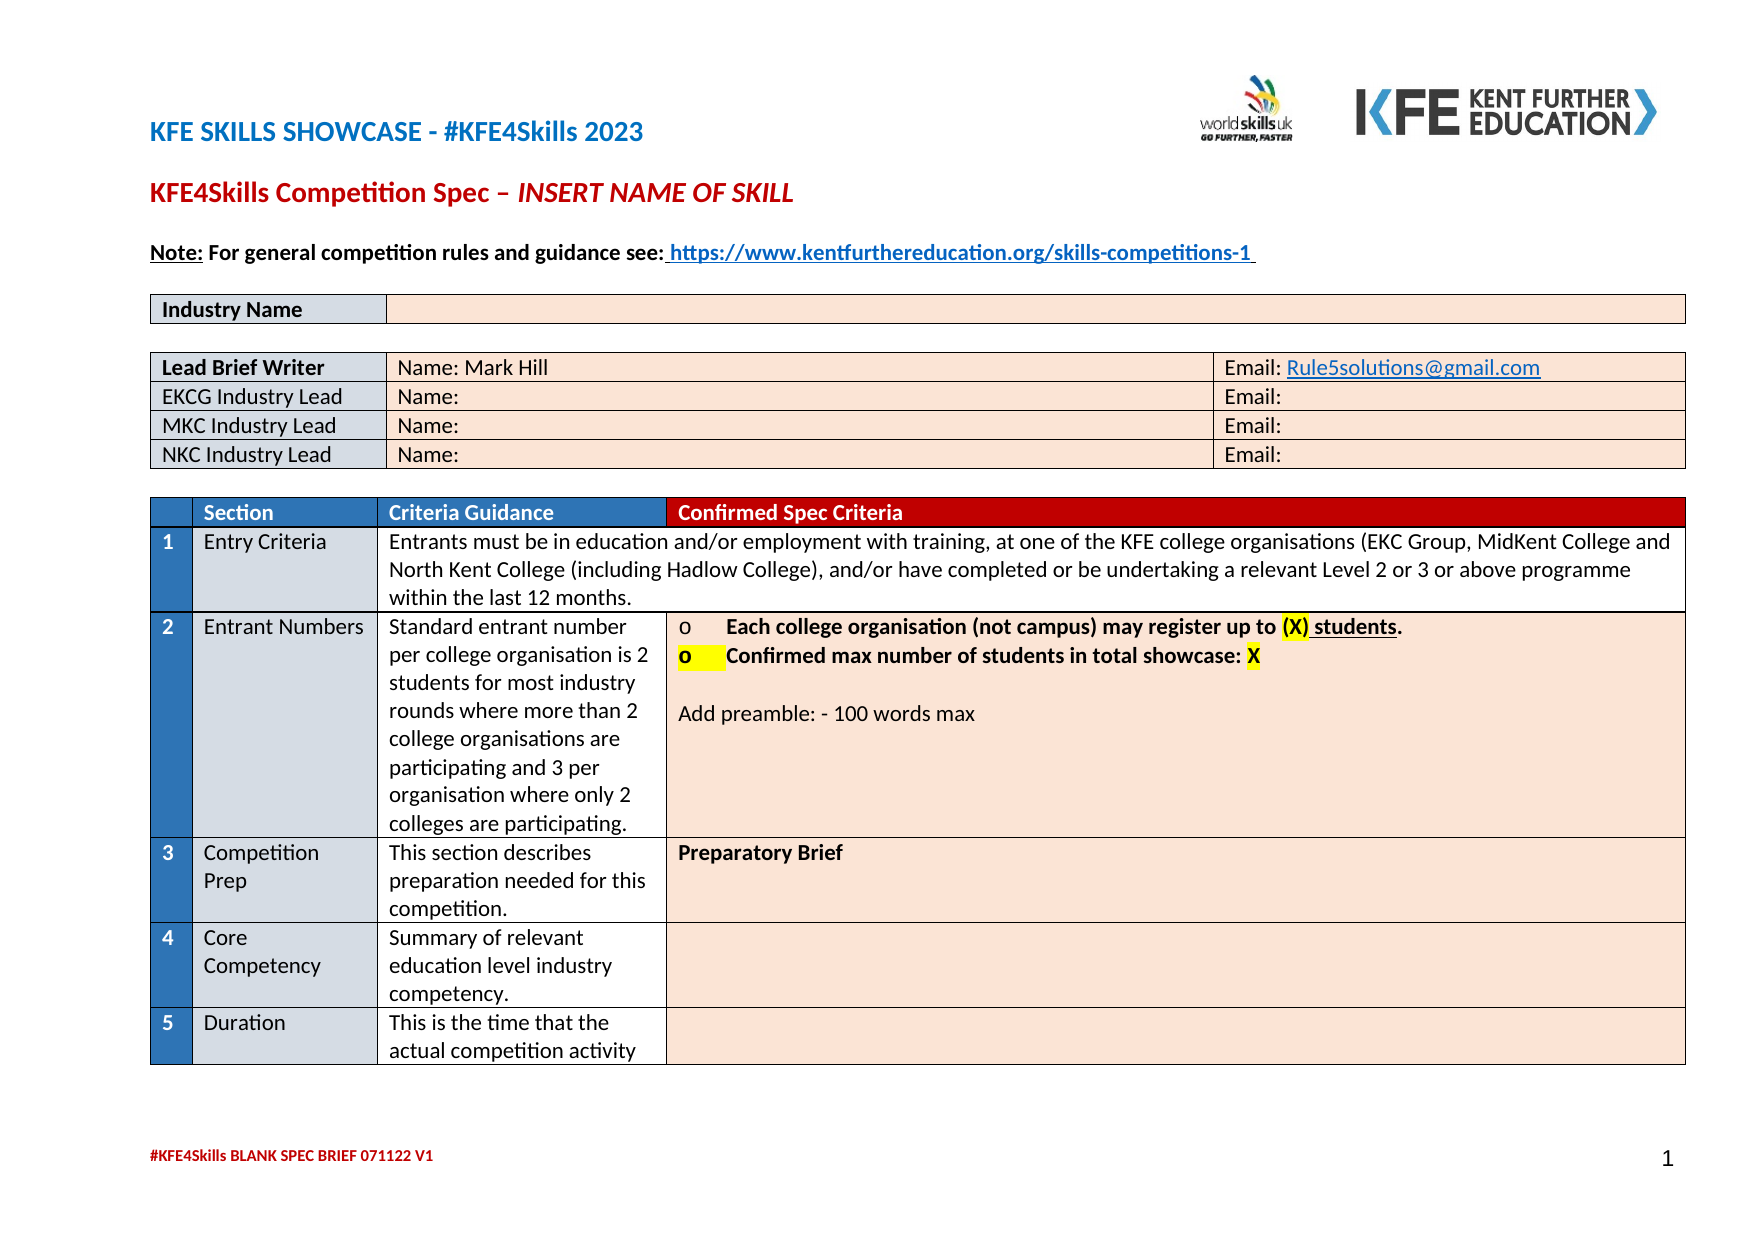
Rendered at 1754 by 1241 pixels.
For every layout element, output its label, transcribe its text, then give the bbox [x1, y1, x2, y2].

table_cell Each college organisation (not campus) may register up to (X) students. Confirmed max number of students in total showcase: X Add preamble: - 100 words max [667, 613, 1685, 837]
table_cell Duration [193, 1008, 377, 1064]
table_cell Name: [387, 382, 1213, 410]
table_header Criteria Guidance [378, 498, 666, 526]
table_cell Name: [387, 411, 1213, 439]
table_header Lead Brief Writer [151, 353, 386, 381]
table_cell EKCG Industry Lead [151, 382, 386, 410]
table_header Confirmed Spec Criteria [667, 498, 1685, 526]
table_cell 3 [151, 838, 192, 922]
text Note: For general competition rules and guidance see: https://www.kentfurthereducation.org/skills-competitions-1 [150, 238, 1674, 266]
table_header Email: Rule5solutions@gmail.com [1214, 353, 1685, 381]
table_cell Email: [1214, 440, 1685, 468]
table_cell 1 [151, 528, 192, 611]
table_cell This is the time that the actual competition activity will take. [378, 1008, 666, 1064]
table_cell Summary of relevant education level industry competency. [378, 923, 666, 1007]
table_header [387, 295, 1685, 323]
table_cell Entrants must be in education and/or employment with training, at one of the KFE college organisations (EKC Group, MidKent College and North Kent College (including Hadlow College), and/or have completed or be undertaking a relevant Level 2 or 3 or above programme within the last 12 months. [378, 528, 1685, 611]
table_cell Preparatory Brief [667, 838, 1685, 922]
table_cell Email: [1214, 411, 1685, 439]
table_cell Entry Criteria [193, 528, 377, 611]
table_cell Entrant Numbers [193, 613, 377, 837]
table_cell Competition Prep [193, 838, 377, 922]
table_cell This section describes preparation needed for this competition. [378, 838, 666, 922]
table_cell Name: [387, 440, 1213, 468]
table_cell 5 [151, 1008, 192, 1064]
table_cell Standard entrant number per college organisation is 2 students for most industry rounds where more than 2 college organisations are participating and 3 per organisation where only 2 colleges are participating. [378, 613, 666, 837]
table_header Section [193, 498, 377, 526]
table_cell 4 [151, 923, 192, 1007]
table_header [151, 498, 192, 526]
picture [1350, 82, 1661, 142]
picture [1200, 75, 1293, 142]
table_cell Email: [1214, 382, 1685, 410]
table_cell MKC Industry Lead [151, 411, 386, 439]
table_cell 2 [151, 613, 192, 837]
text KFE4Skills Competition Spec – INSERT NAME OF SKILL [150, 174, 1674, 210]
table_header Industry Name [151, 295, 386, 323]
table_cell [667, 1008, 1685, 1064]
table_cell Core Competency [193, 923, 377, 1007]
table_cell [667, 923, 1685, 1007]
table_cell NKC Industry Lead [151, 440, 386, 468]
table_header Name: Mark Hill [387, 353, 1213, 381]
